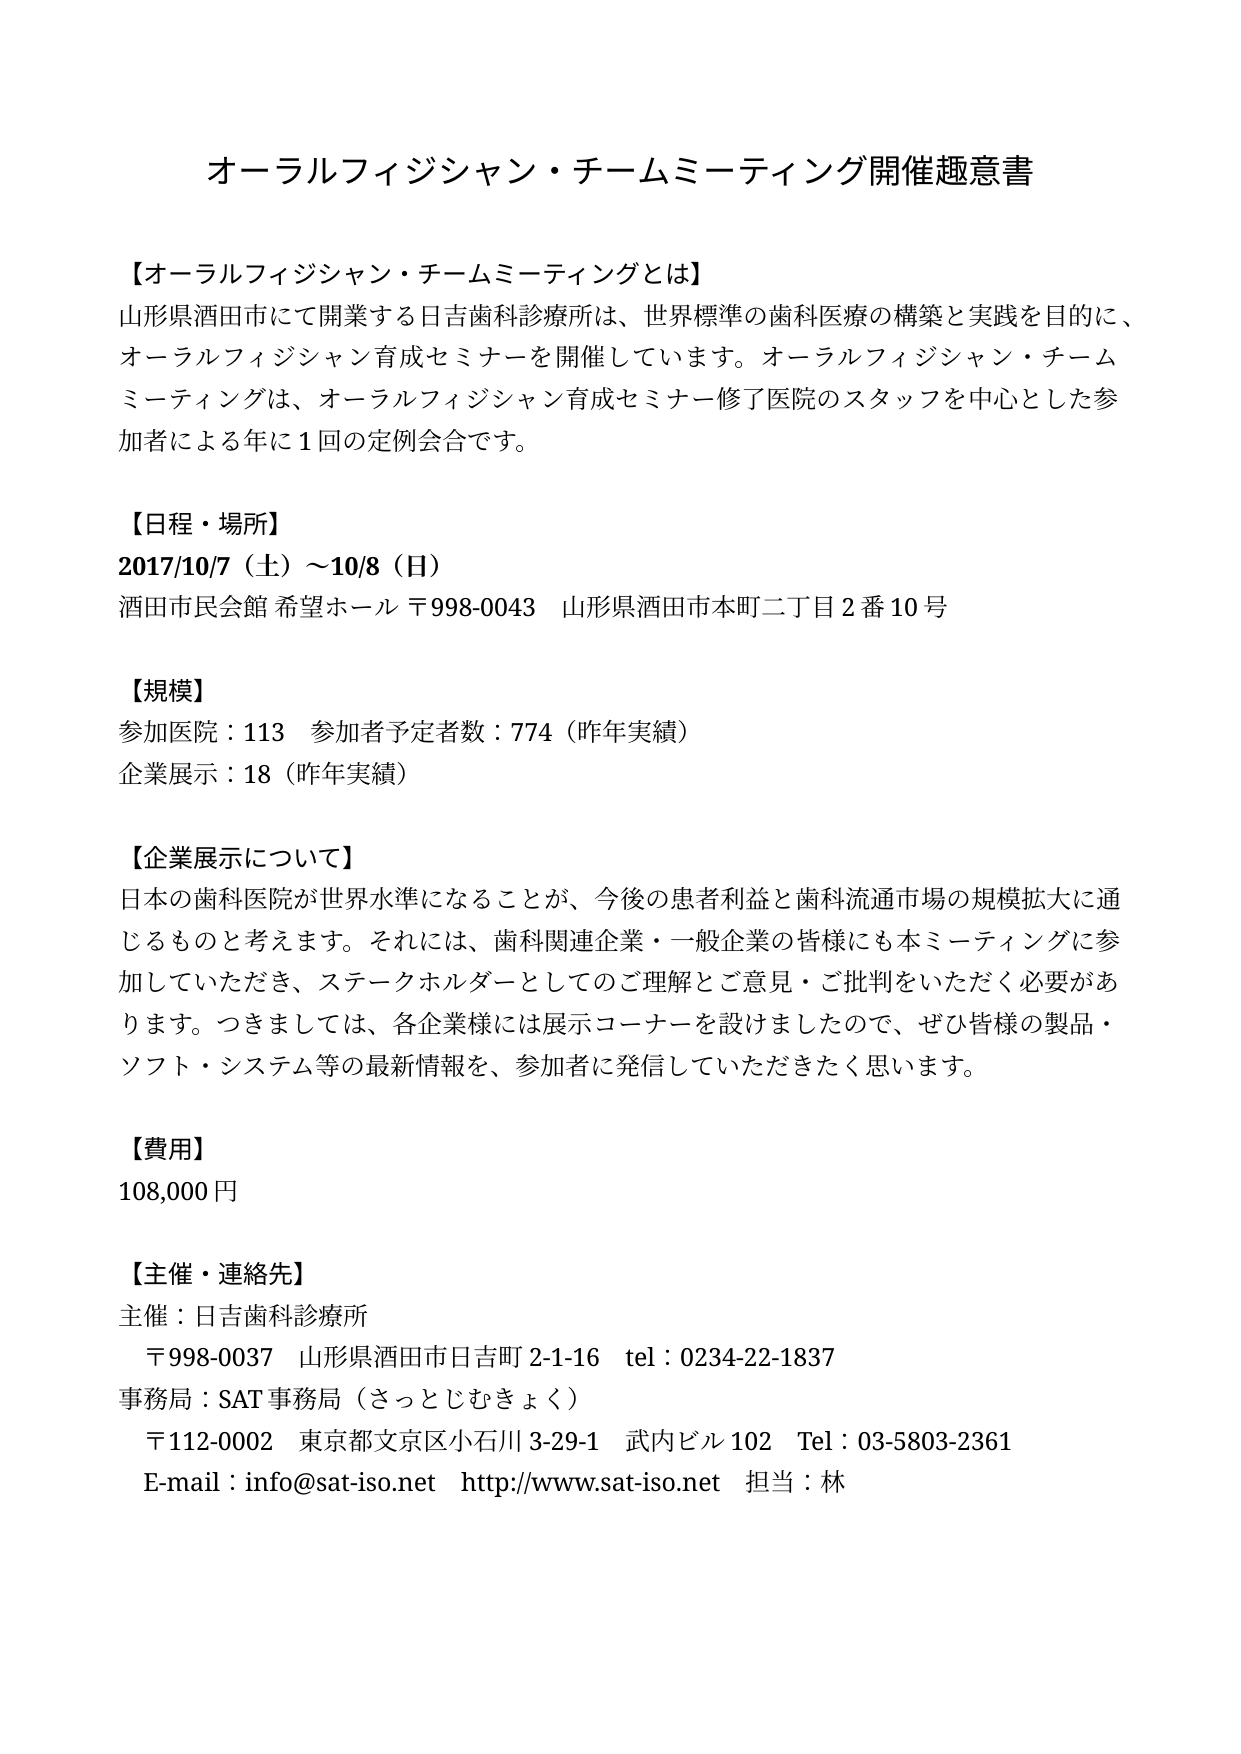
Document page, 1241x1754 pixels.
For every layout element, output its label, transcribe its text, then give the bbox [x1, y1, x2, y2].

text オーラルフィジシャン・チームミーティング開催趣意書 [118, 127, 1122, 210]
text 事務局：SAT事務局（さっとじむきょく） [118, 1377, 1122, 1419]
text 108,000円 [118, 1169, 1122, 1210]
text 【日程・場所】 [118, 502, 1122, 544]
text 主催：日吉歯科診療所 [118, 1294, 1122, 1335]
text 酒田市民会館 希望ホール 〒998-0043 山形県酒田市本町二丁目2番10号 [118, 585, 1122, 627]
text 【主催・連絡先】 [118, 1252, 1122, 1294]
text 【費用】 [118, 1127, 1122, 1169]
text 日本の歯科医院が世界水準になることが、今後の患者利益と歯科流通市場の規模拡大に通じるものと考えます。それには、歯科関連企業・一般企業の皆様にも本ミーティングに参加していただき、ステークホルダーとしてのご理解とご意見・ご批判をいただく必要があります。つきましては、各企業様には展示コーナーを設けましたので、ぜひ皆様の製品・ソフト・システム等の最新情報を、参加者に発信していただきたく思います。 [118, 877, 1122, 1085]
text 〒998-0037 山形県酒田市日吉町2-1-16 tel：0234-22-1837 [118, 1335, 1122, 1377]
text 参加医院：113 参加者予定者数：774（昨年実績） [118, 710, 1122, 752]
text 【オーラルフィジシャン・チームミーティングとは】 [118, 252, 1122, 294]
text 【規模】 [118, 669, 1122, 710]
text 2017/10/7（土）〜10/8（日） [118, 544, 1122, 585]
text E-mail：info@sat-iso.net http://www.sat-iso.net 担当：林 [118, 1460, 1122, 1502]
text 企業展示：18（昨年実績） [118, 752, 1122, 794]
text 〒112-0002 東京都文京区小石川3-29-1 武内ビル102 Tel：03-5803-2361 [118, 1419, 1122, 1460]
text 山形県酒田市にて開業する日吉歯科診療所は、世界標準の歯科医療の構築と実践を目的に、オーラルフィジシャン育成セミナーを開催しています。オーラルフィジシャン・チームミーティングは、オーラルフィジシャン育成セミナー修了医院のスタッフを中心とした参加者による年に1回の定例会合です。 [118, 294, 1122, 460]
text 【企業展示について】 [118, 835, 1122, 877]
